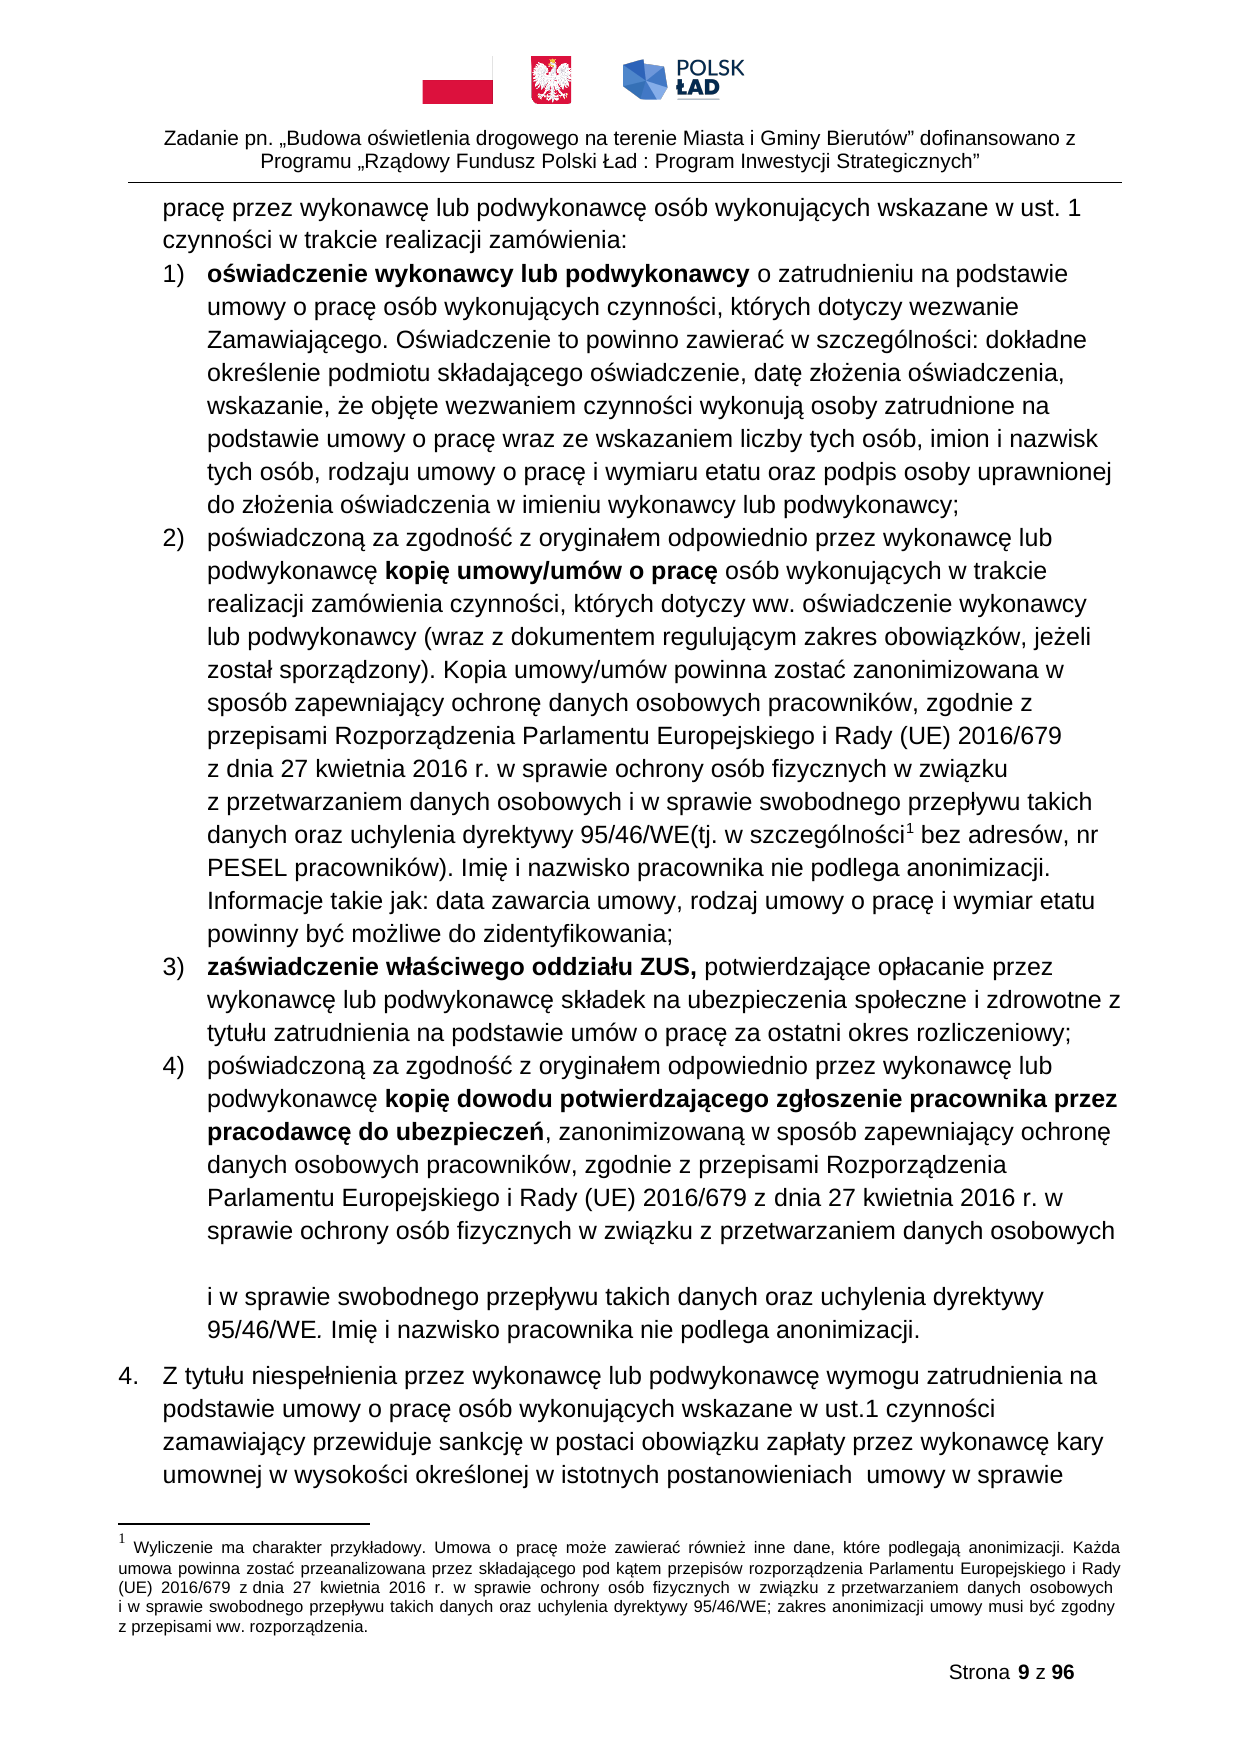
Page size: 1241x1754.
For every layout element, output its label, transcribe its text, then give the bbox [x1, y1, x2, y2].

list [118, 1361, 1122, 1488]
picture [421, 56, 571, 104]
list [118, 192, 1122, 254]
list poświadczoną za zgodność z oryginałem odpowiednio przez wykonawcę lub podwykonawcę kopię umowy/umów o pracę osób wykonujących w trakcie realizacji zamówienia czynności, których dotyczy ww. oświadczenie wykonawcy lub podwykonawcy (wraz z dokumentem regulującym zakres obowiązków, jeżeli został sporządzony). Kopia umowy/umów powinna zostać zanonimizowana w sposób zapewniający ochronę danych osobowych pracowników, zgodnie z przepisami Rozporządzenia Parlamentu Europejskiego i Rady (UE) 2016/679 z dnia 27 kwietnia 2016 r. w sprawie ochrony osób fizycznych w związku z przetwarzaniem danych osobowych i w sprawie swobodnego przepływu takich danych oraz uchylenia dyrektywy 95/46/WE(tj. w szczególności bez adresów, nr PESEL pracowników). Imię i nazwisko pracownika nie podlega anonimizacji. Informacje takie jak: data zawarcia umowy, rodzaj umowy o pracę i wymiar etatu powinny być możliwe do zidentyfikowania; [162, 523, 1122, 948]
list poświadczoną za zgodność z oryginałem odpowiednio przez wykonawcę lub podwykonawcę kopię dowodu potwierdzającego zgłoszenie pracownika przez pracodawcę do ubezpieczeń, zanonimizowaną w sposób zapewniający ochronę danych osobowych pracowników, zgodnie z przepisami Rozporządzenia Parlamentu Europejskiego i Rady (UE) 2016/679 z dnia 27 kwietnia 2016 r. w sprawie ochrony osób fizycznych w związku z przetwarzaniem danych osobowych i w sprawie swobodnego przepływu takich danych oraz uchylenia dyrektywy 95/46/WE. Imię i nazwisko pracownika nie podlega anonimizacji. [162, 1051, 1122, 1344]
list oświadczenie wykonawcy lub podwykonawcy o zatrudnieniu na podstawie umowy o pracę osób wykonujących czynności, których dotyczy wezwanie Zamawiającego. Oświadczenie to powinno zawierać w szczególności: dokładne określenie podmiotu składającego oświadczenie, datę złożenia oświadczenia, wskazanie, że objęte wezwaniem czynności wykonują osoby zatrudnione na podstawie umowy o pracę wraz ze wskazaniem liczby tych osób, imion i nazwisk tych osób, rodzaju umowy o pracę i wymiaru etatu oraz podpis osoby uprawnionej do złożenia oświadczenia w imieniu wykonawcy lub podwykonawcy; [162, 258, 1122, 518]
list zaświadczenie właściwego oddziału ZUS, potwierdzające opłacanie przez wykonawcę lub podwykonawcę składek na ubezpieczenia społeczne i zdrowotne z tytułu zatrudnienia na podstawie umów o pracę za ostatni okres rozliczeniowy; [162, 952, 1122, 1047]
picture [623, 59, 745, 100]
